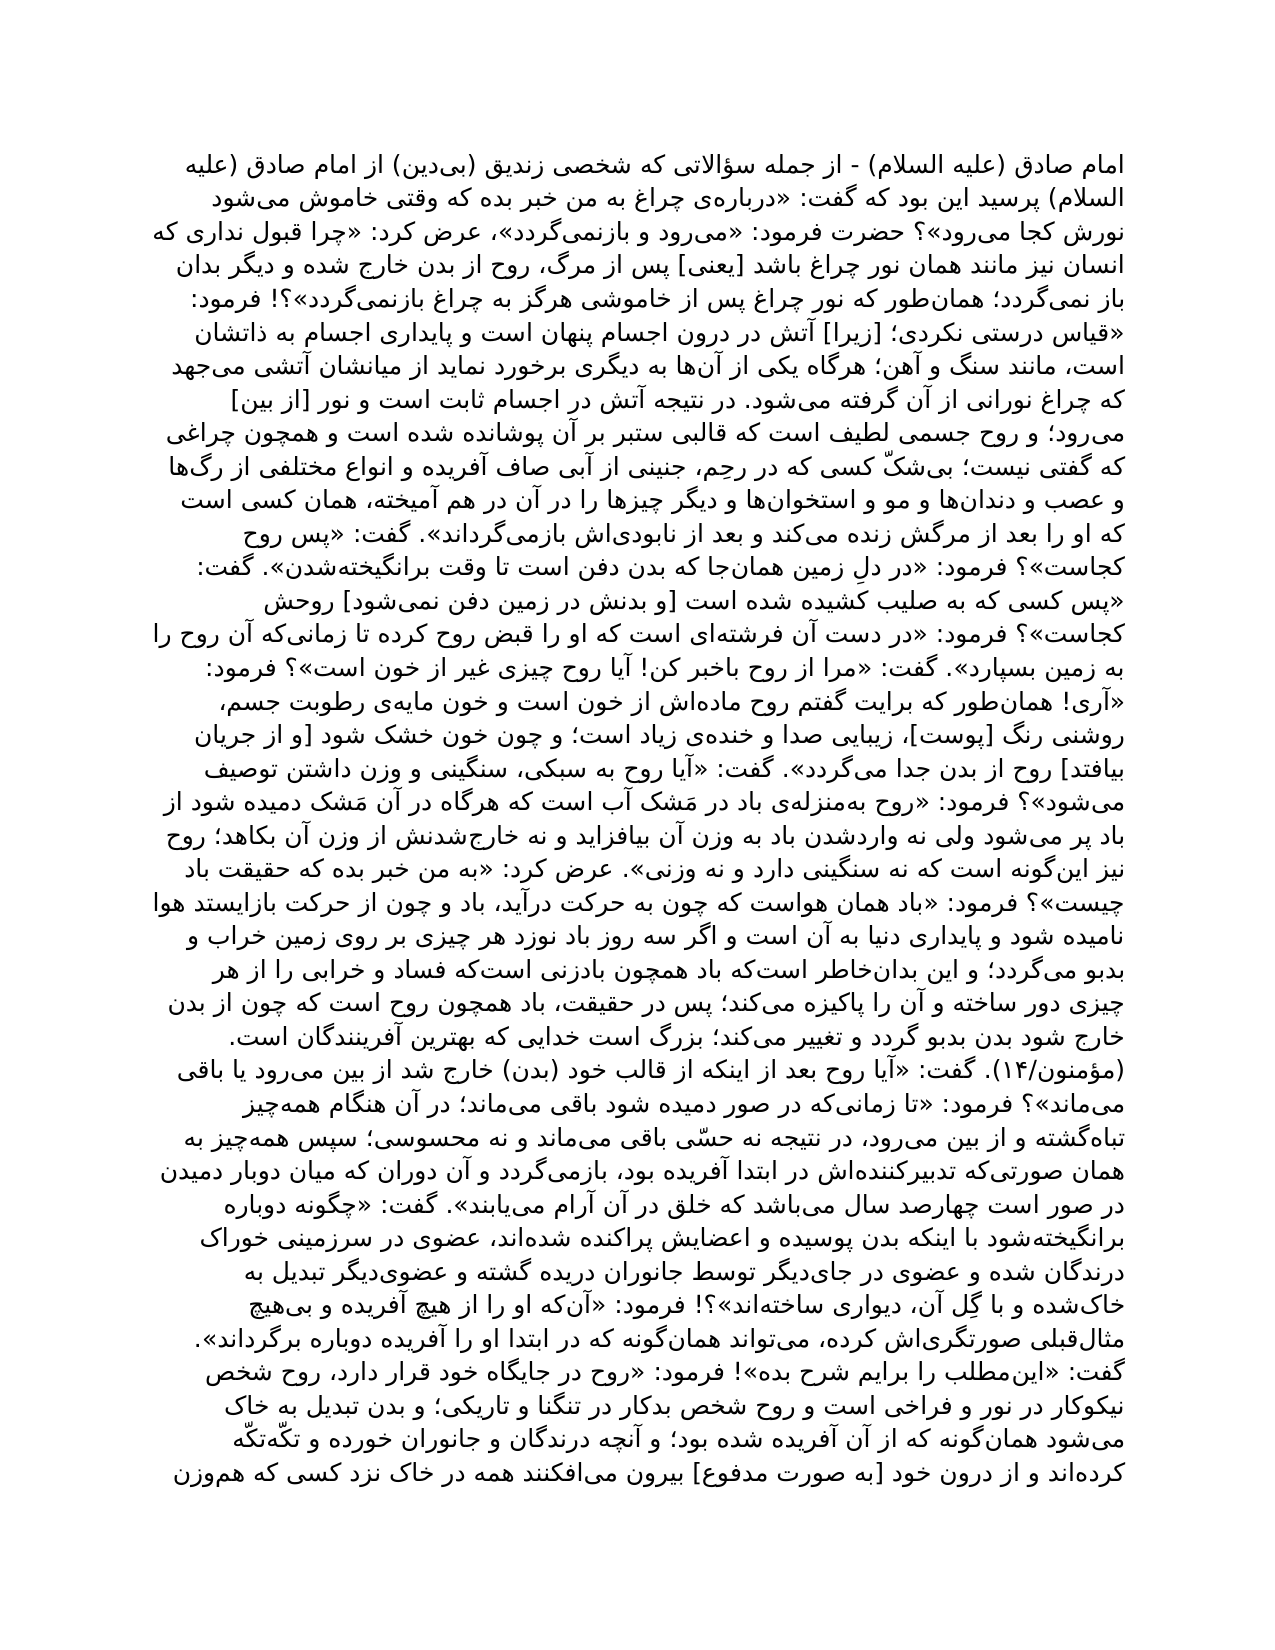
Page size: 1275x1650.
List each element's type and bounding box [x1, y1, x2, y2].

text [150, 150, 1125, 1487]
